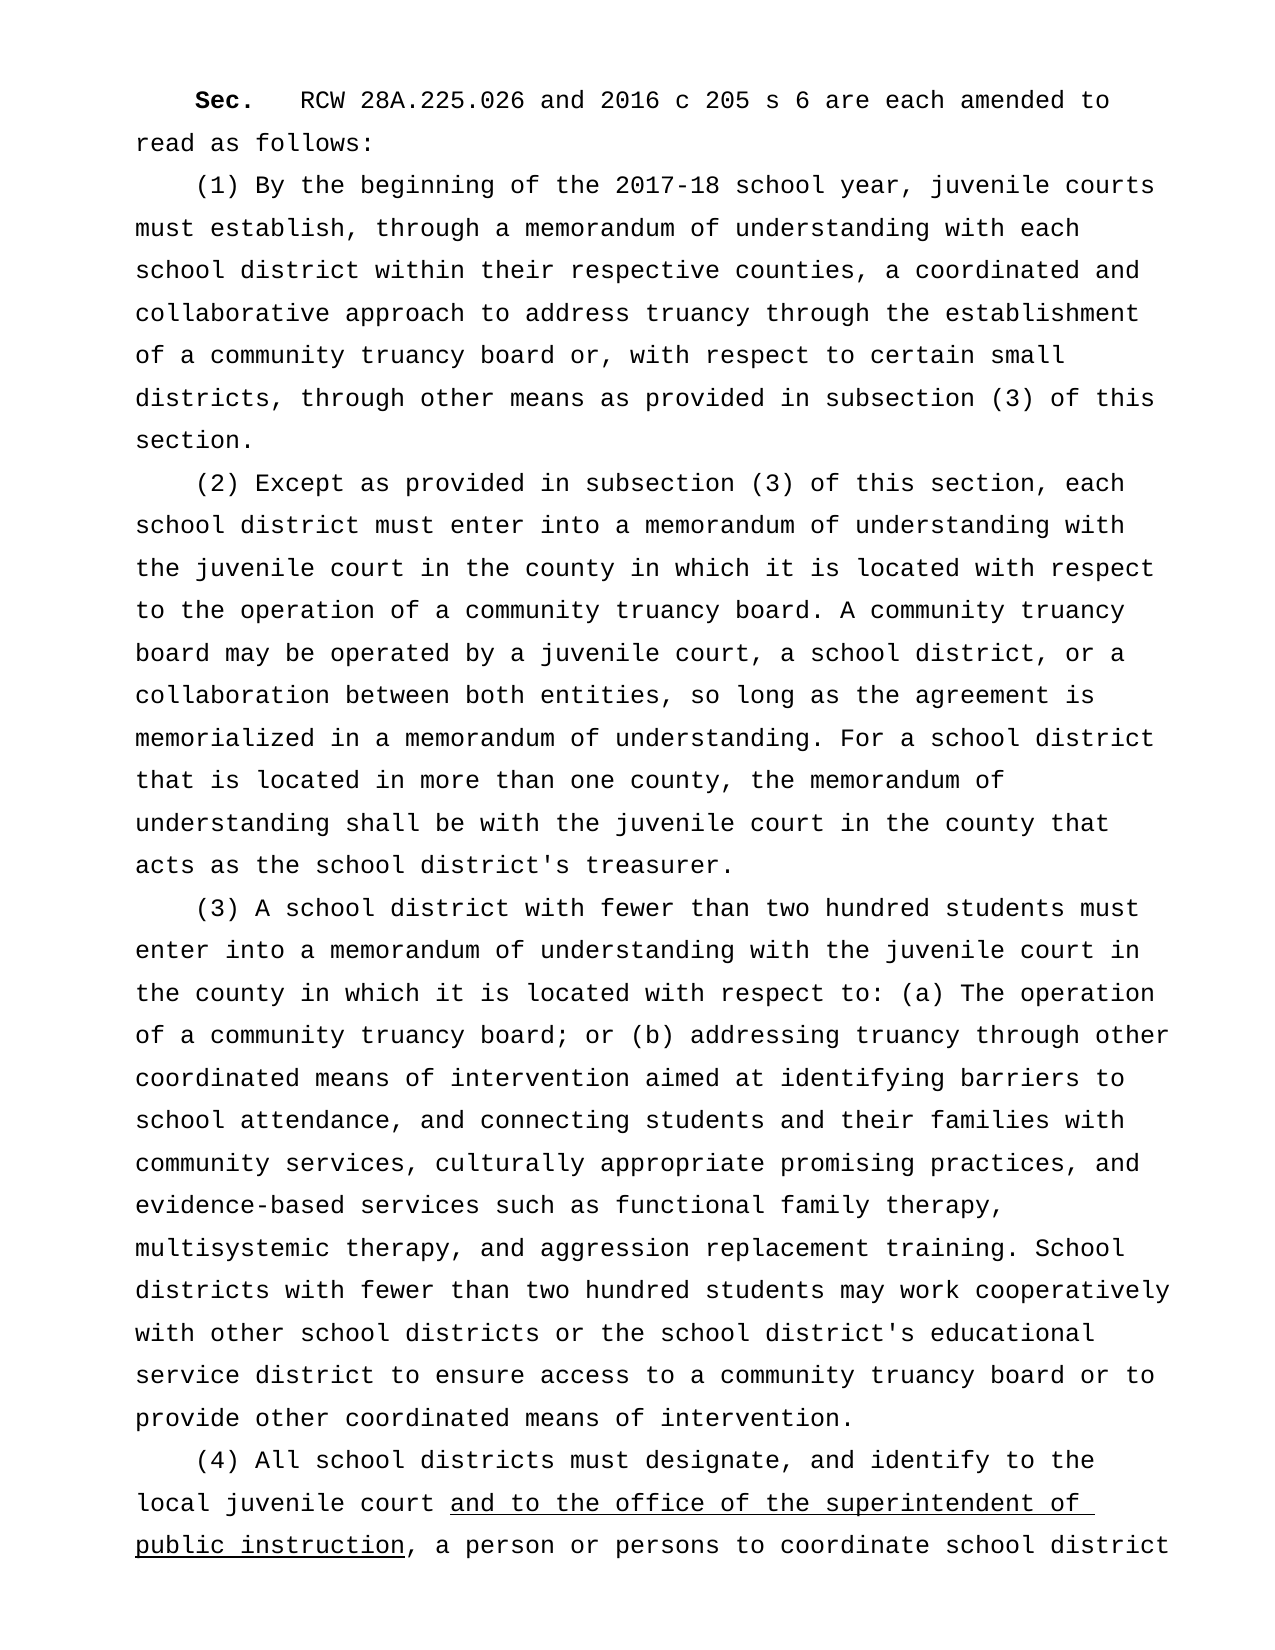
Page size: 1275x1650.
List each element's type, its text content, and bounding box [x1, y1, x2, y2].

text (1) By the beginning of the 2017-18 school year, juvenile courts must establish, through a memorandum of understanding with each school district within their respective counties, a coordinated and collaborative approach to address truancy through the establishment of a community truancy board or, with respect to certain small districts, through other means as provided in subsection (3) of this section. [135, 160, 1170, 457]
text (2) Except as provided in subsection (3) of this section, each school district must enter into a memorandum of understanding with the juvenile court in the county in which it is located with respect to the operation of a community truancy board. A community truancy board may be operated by a juvenile court, a school district, or a collaboration between both entities, so long as the agreement is memorialized in a memorandum of understanding. For a school district that is located in more than one county, the memorandum of understanding shall be with the juvenile court in the county that acts as the school district's treasurer. [135, 457, 1170, 882]
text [135, 1435, 1170, 1562]
text (3) A school district with fewer than two hundred students must enter into a memorandum of understanding with the juvenile court in the county in which it is located with respect to: (a) The operation of a community truancy board; or (b) addressing truancy through other coordinated means of intervention aimed at identifying barriers to school attendance, and connecting students and their families with community services, culturally appropriate promising practices, and evidence-based services such as functional family therapy, multisystemic therapy, and aggression replacement training. School districts with fewer than two hundred students may work cooperatively with other school districts or the school district's educational service district to ensure access to a community truancy board or to provide other coordinated means of intervention. [135, 882, 1170, 1435]
text Sec. RCW 28A.225.026 and 2016 c 205 s 6 are each amended to read as follows: [135, 75, 1170, 160]
